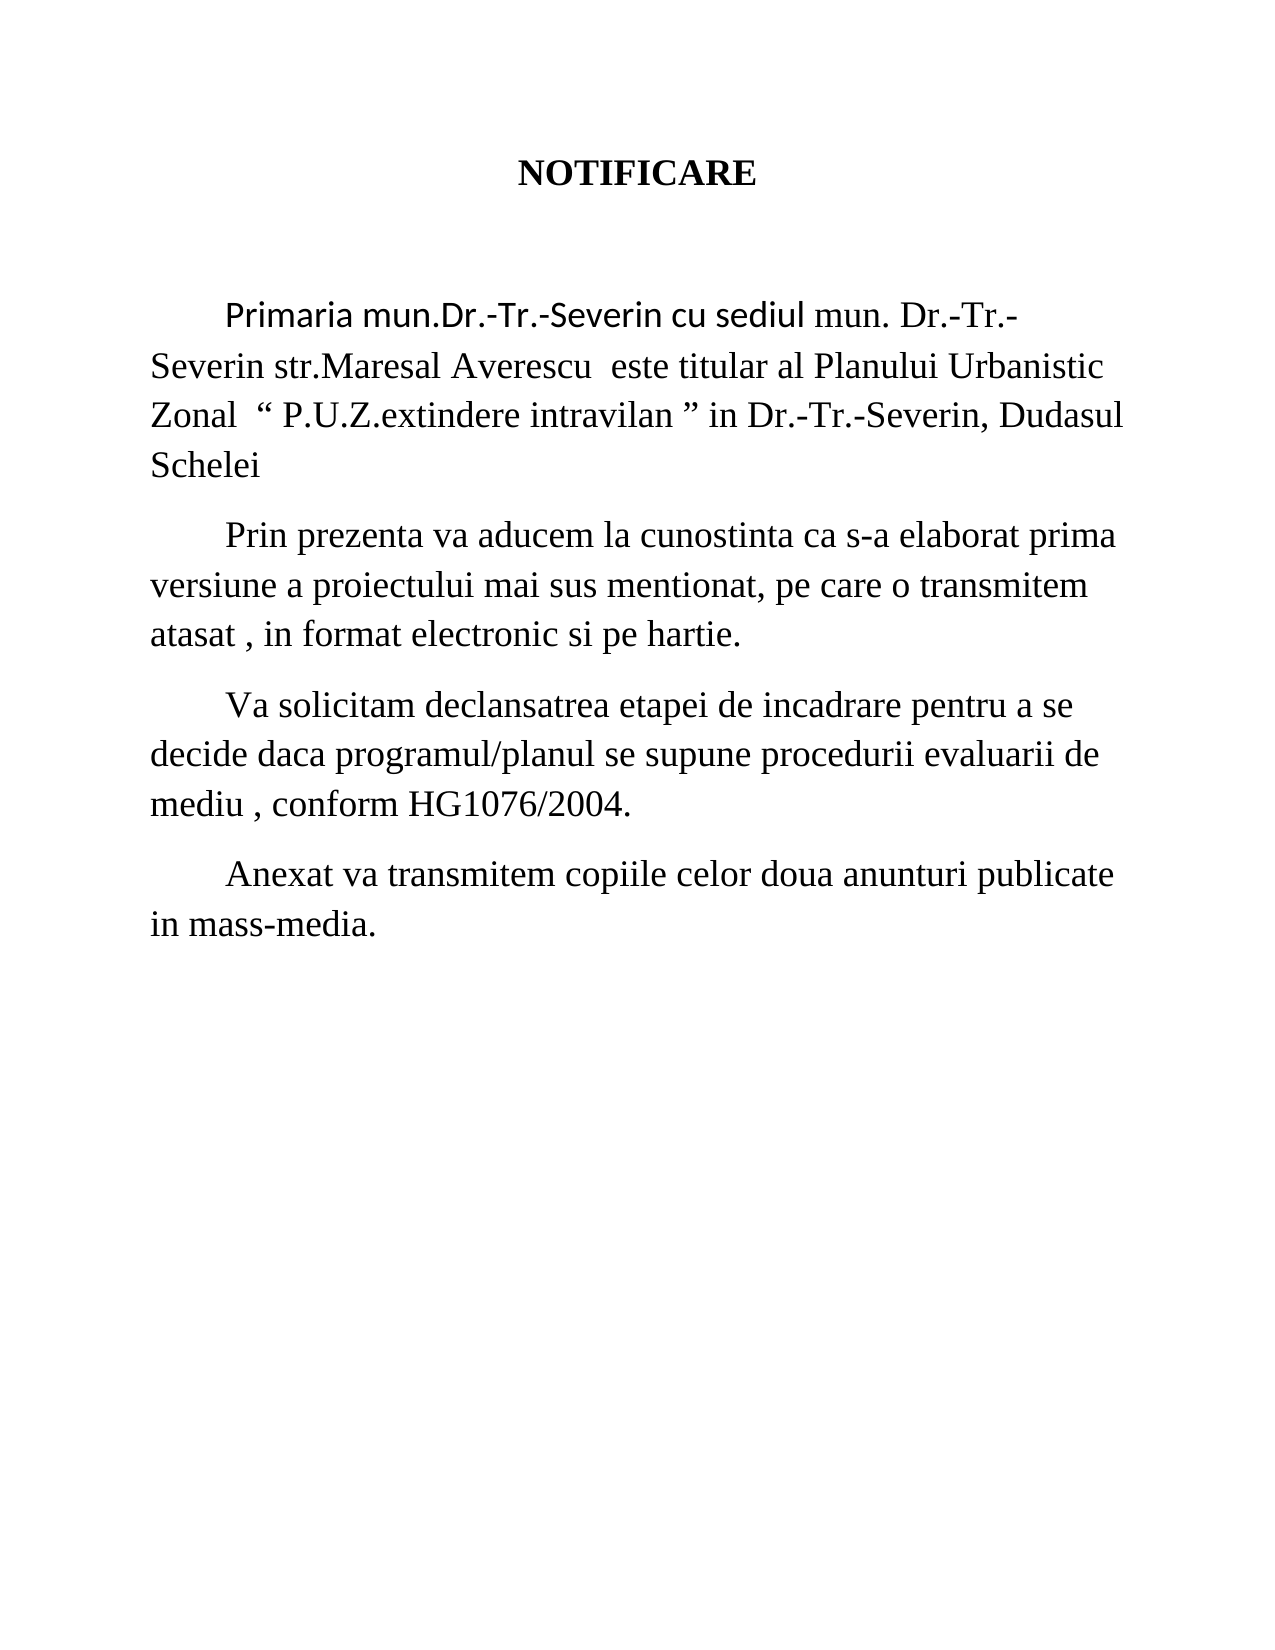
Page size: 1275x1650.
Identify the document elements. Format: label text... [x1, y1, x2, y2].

text NOTIFICARE [150, 150, 1125, 193]
text Anexat va transmitem copiile celor doua anunturi publicate in mass-media. [150, 852, 1125, 944]
text Prin prezenta va aducem la cunostinta ca s-a elaborat prima versiune a proiectului mai sus mentionat, pe care o transmitem atasat , in format electronic si pe hartie. [150, 513, 1125, 655]
text Va solicitam declansatrea etapei de incadrare pentru a se decide daca programul/planul se supune procedurii evaluarii de mediu , conform HG1076/2004. [150, 682, 1125, 824]
text Primaria mun.Dr.-Tr.-Severin cu sediul mun. Dr.-Tr.-Severin str.Maresal Averescu este titular al Planului Urbanistic Zonal “ P.U.Z.extindere intravilan ” in Dr.-Tr.-Severin, Dudasul Schelei [150, 291, 1125, 485]
